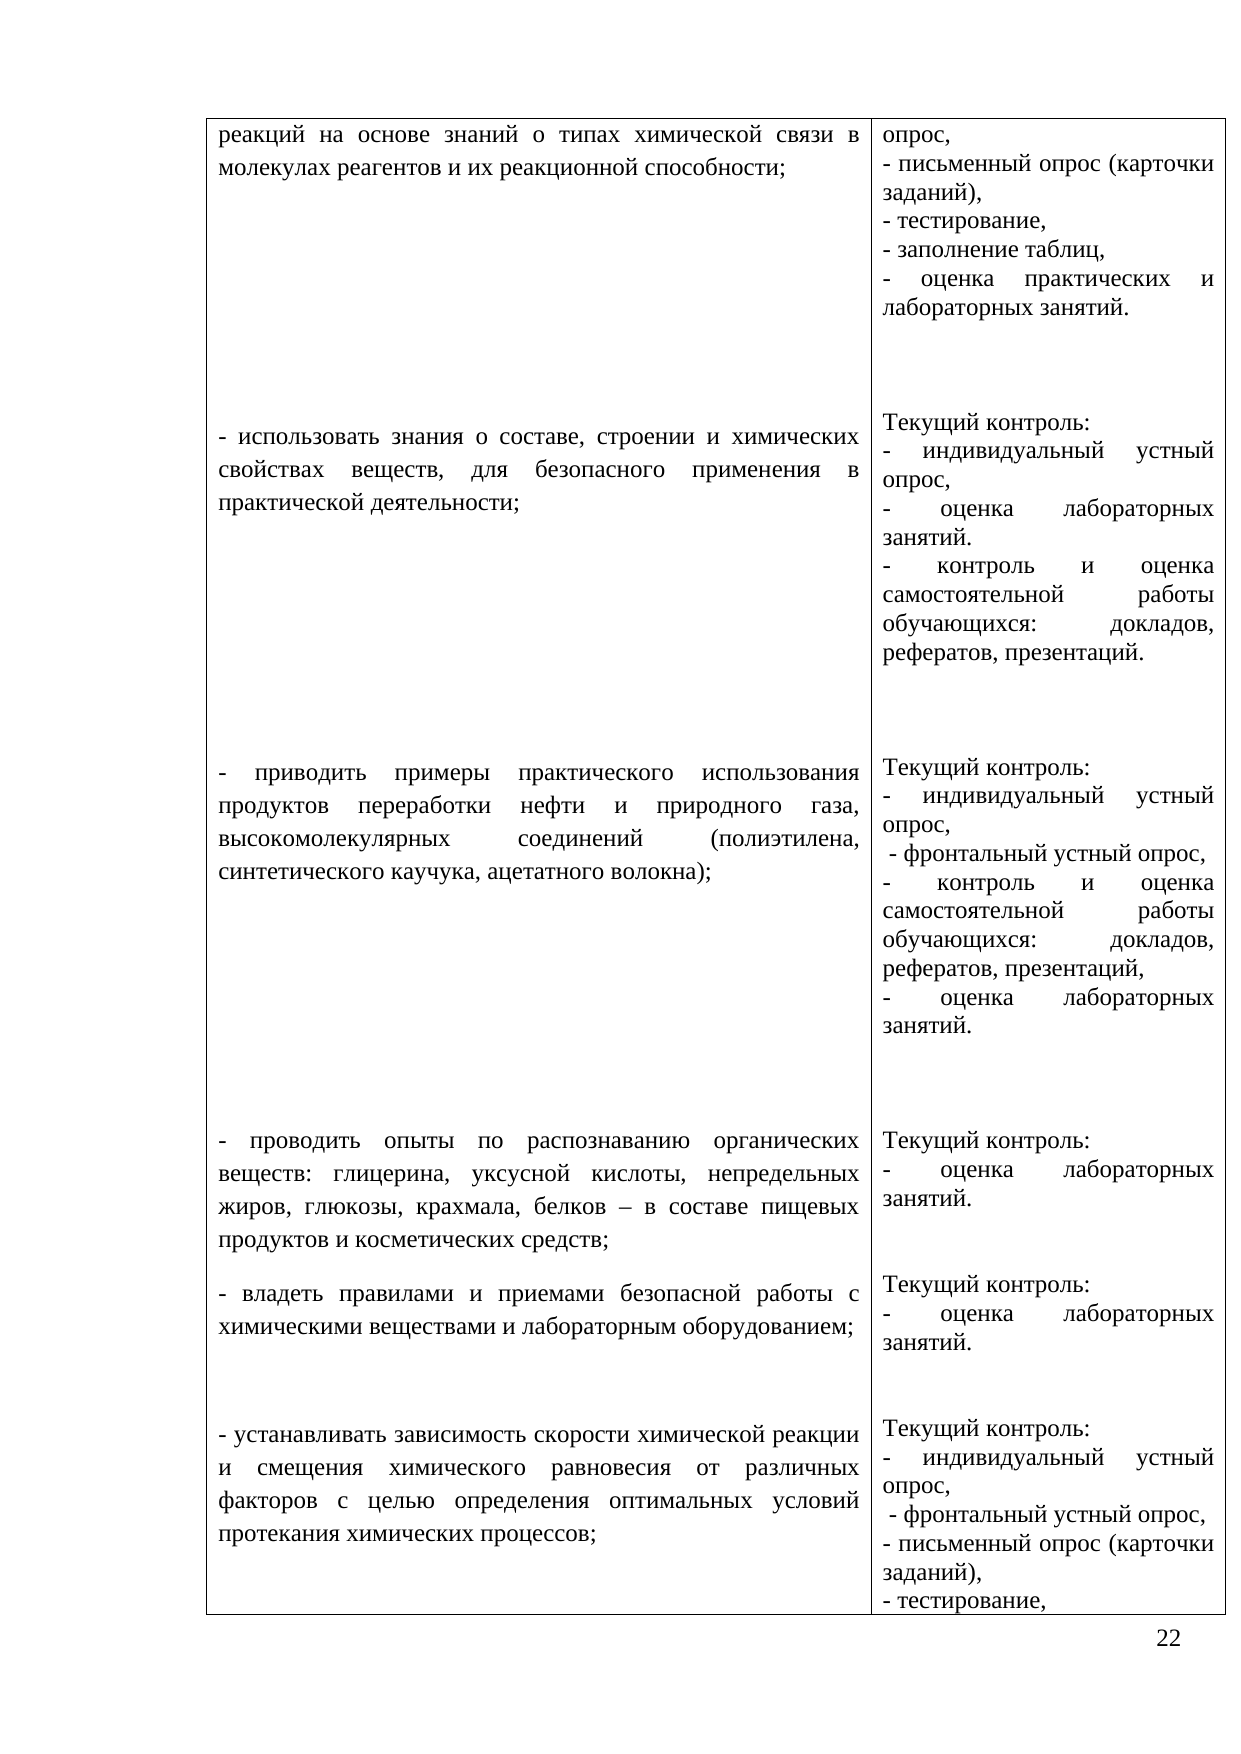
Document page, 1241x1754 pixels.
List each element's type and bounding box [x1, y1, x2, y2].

table_cell [207, 119, 871, 1614]
table_cell [872, 119, 1225, 1614]
